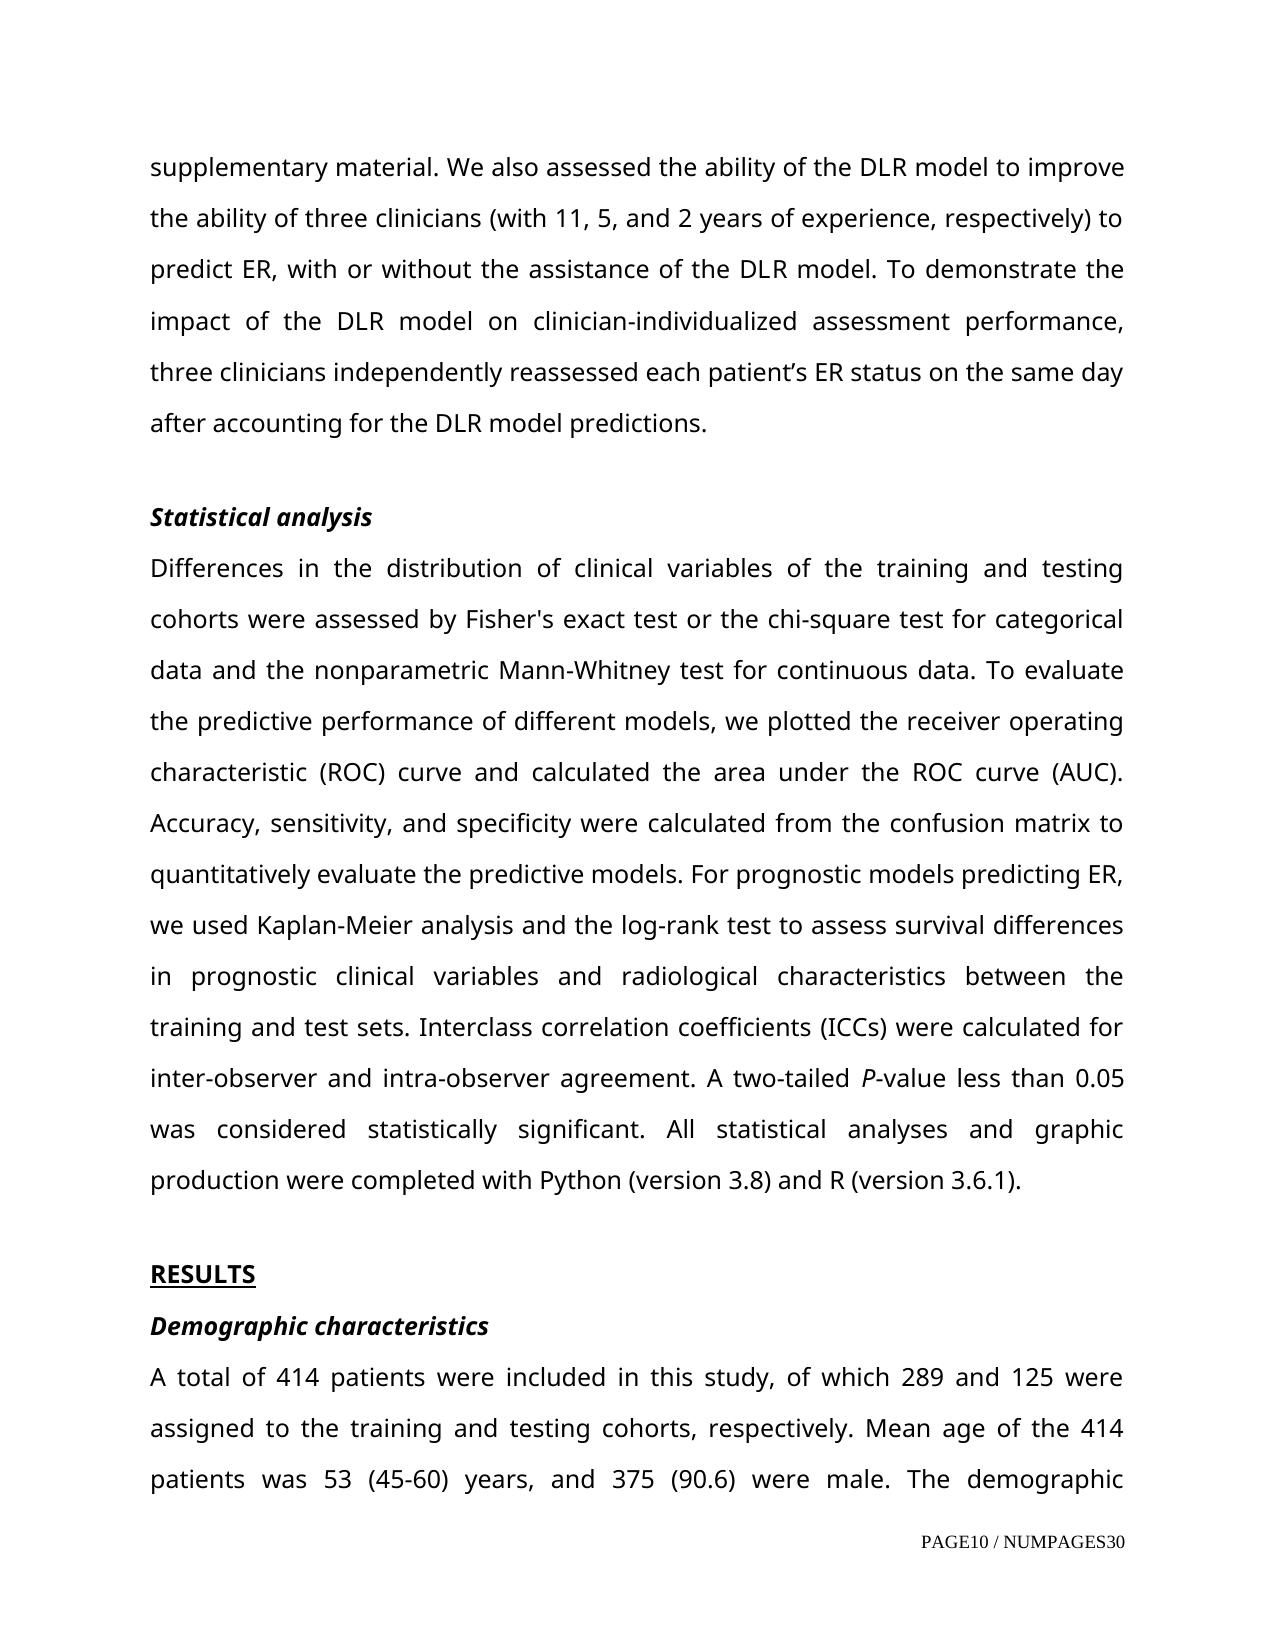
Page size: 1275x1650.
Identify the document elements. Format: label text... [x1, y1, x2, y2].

text Demographic characteristics [150, 1308, 1125, 1342]
text Statistical analysis [150, 499, 1125, 533]
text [150, 150, 1125, 439]
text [150, 1359, 1125, 1495]
text RESULTS [150, 1257, 1125, 1291]
text Differences in the distribution of clinical variables of the training and testing cohorts were assessed by Fisher's exact test or the chi-square test for categorical data and the nonparametric Mann-Whitney test for continuous data. To evaluate the predictive performance of different models, we plotted the receiver operating characteristic (ROC) curve and calculated the area under the ROC curve (AUC). Accuracy, sensitivity, and specificity were calculated from the confusion matrix to quantitatively evaluate the predictive models. For prognostic models predicting ER, we used Kaplan-Meier analysis and the log-rank test to assess survival differences in prognostic clinical variables and radiological characteristics between the training and test sets. Interclass correlation coefficients (ICCs) were calculated for inter-observer and intra-observer agreement. A two-tailed P-value less than 0.05 was considered statistically significant. All statistical analyses and graphic production were completed with Python (version 3.8) and R (version 3.6.1). [150, 550, 1125, 1197]
